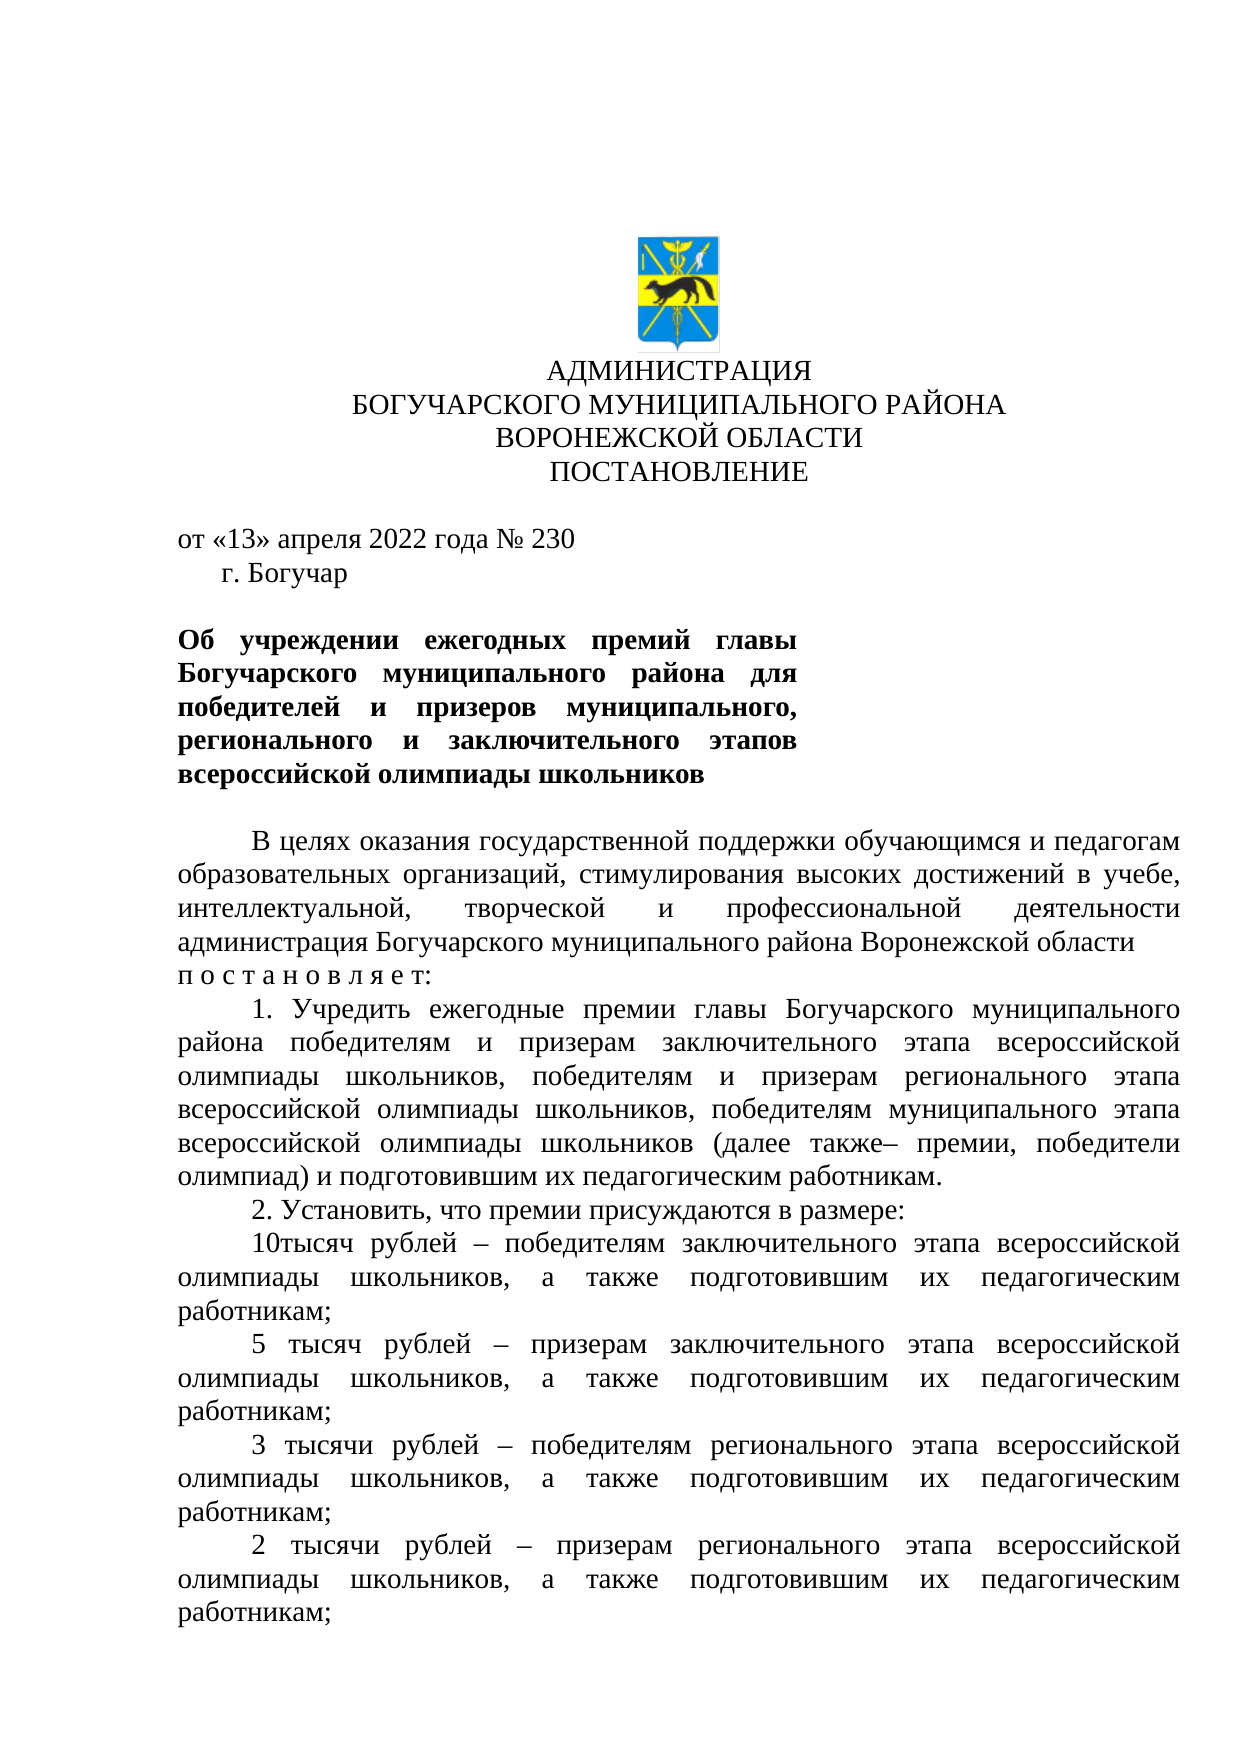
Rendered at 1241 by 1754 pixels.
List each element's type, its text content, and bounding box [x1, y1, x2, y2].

text АДМИНИСТРАЦИЯ [177, 353, 1181, 387]
title Об учреждении ежегодных премий главы Богучарского муниципального района для победителей и призеров муниципального, регионального и заключительного этапов всероссийской олимпиады школьников [177, 622, 797, 789]
text 2. Установить, что премии присуждаются в размере: [177, 1192, 1181, 1226]
text п о с т а н о в л я е т: [177, 957, 1181, 991]
text от «13» апреля 2022 года № 230 [177, 521, 1181, 555]
text В целях оказания государственной поддержки обучающимся и педагогам образовательных организаций, стимулирования высоких достижений в учебе, интеллектуальной, творческой и профессиональной деятельности администрация Богучарского муниципального района Воронежской области [177, 823, 1181, 957]
text ВОРОНЕЖСКОЙ ОБЛАСТИ [177, 421, 1181, 454]
text 5 тысяч рублей – призерам заключительного этапа всероссийской олимпиады школьников, а также подготовившим их педагогическим работникам; [177, 1326, 1181, 1427]
text г. Богучар [177, 555, 1181, 588]
text 2 тысячи рублей – призерам регионального этапа всероссийской олимпиады школьников, а также подготовившим их педагогическим работникам; [177, 1527, 1181, 1628]
text 1. Учредить ежегодные премии главы Богучарского муниципального района победителям и призерам заключительного этапа всероссийской олимпиады школьников, победителям и призерам регионального этапа всероссийской олимпиады школьников, победителям муниципального этапа всероссийской олимпиады школьников (далее также– премии, победители олимпиад) и подготовившим их педагогическим работникам. [177, 991, 1181, 1192]
text 10тысяч рублей – победителям заключительного этапа всероссийской олимпиады школьников, а также подготовившим их педагогическим работникам; [177, 1226, 1181, 1326]
text БОГУЧАРСКОГО МУНИЦИПАЛЬНОГО РАЙОНА [177, 387, 1181, 421]
text 3 тысячи рублей – победителям регионального этапа всероссийской олимпиады школьников, а также подготовившим их педагогическим работникам; [177, 1427, 1181, 1527]
picture [637, 236, 721, 354]
text ПОСТАНОВЛЕНИЕ [177, 454, 1181, 488]
